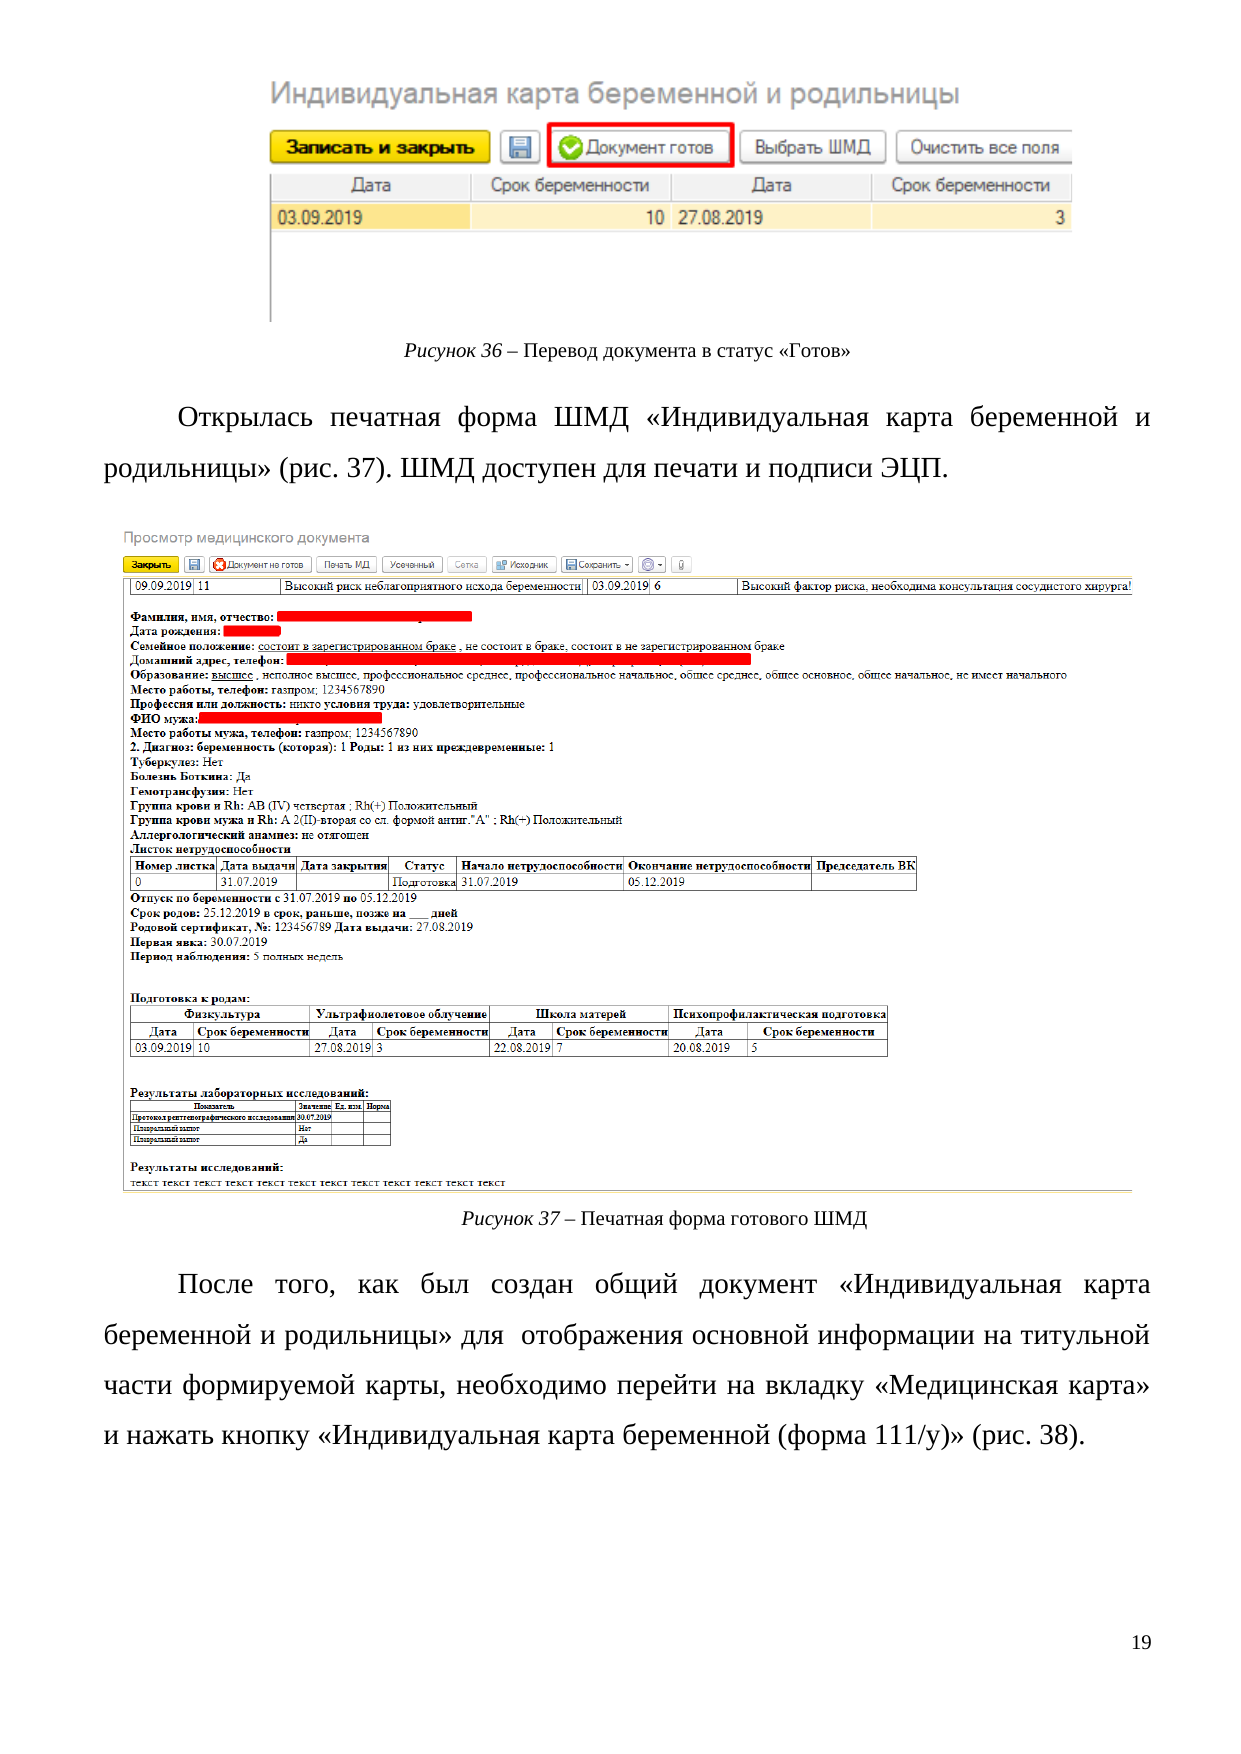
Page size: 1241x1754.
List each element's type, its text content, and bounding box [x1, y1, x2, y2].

picture [122, 525, 1133, 1193]
text Рисунок 37 – Печатная форма готового ШМД [103, 1205, 1152, 1229]
picture [256, 59, 1073, 322]
text Открылась печатная форма ШМД «Индивидуальная карта беременной и родильницы» (рис. 37). ШМД доступен для печати и подписи ЭЦП. [103, 399, 1152, 483]
text После того, как был создан общий документ «Индивидуальная карта беременной и родильницы» для отображения основной информации на титульной части формируемой карты, необходимо перейти на вкладку «Медицинская карта» и нажать кнопку «Индивидуальная карта беременной (форма 111/у)» (рис. 38). [103, 1266, 1152, 1451]
text Рисунок 36 – Перевод документа в статус «Готов» [103, 338, 1152, 362]
